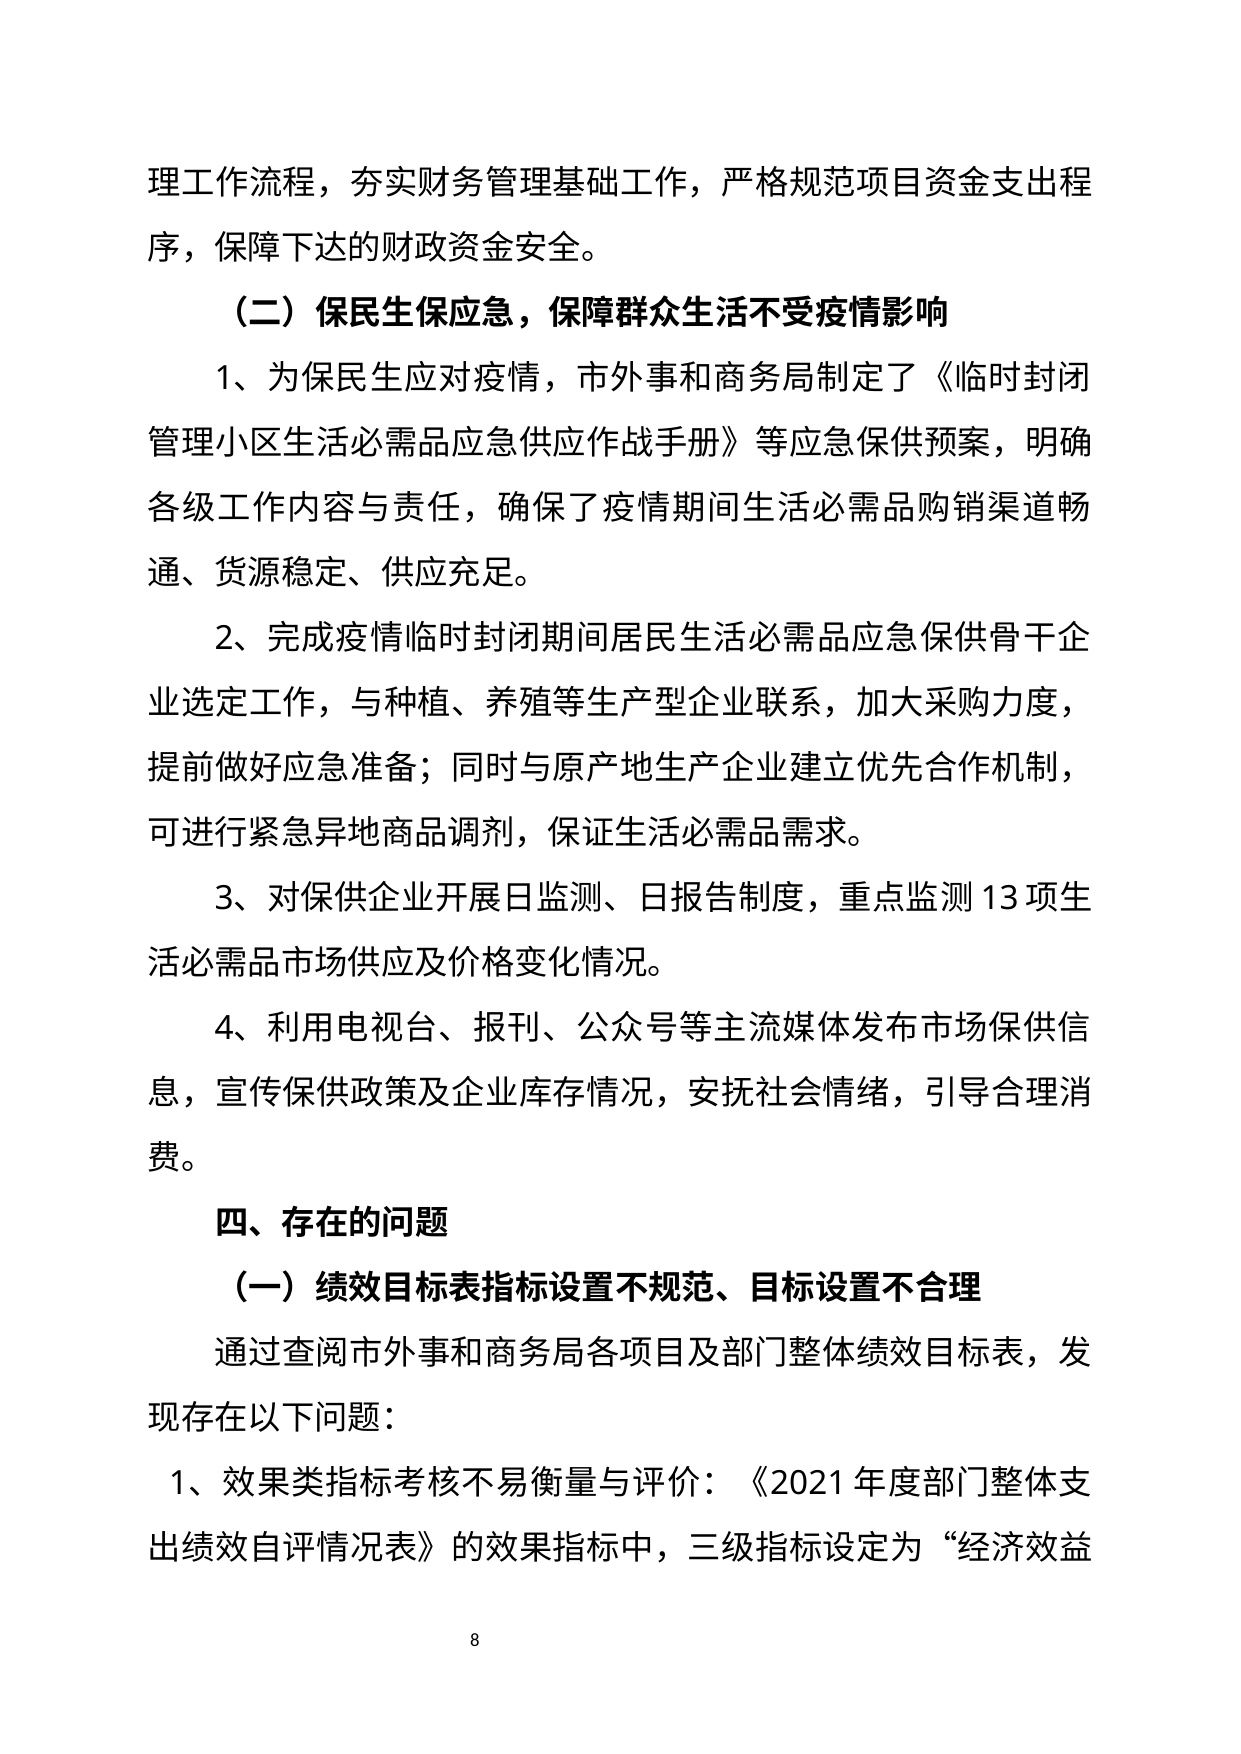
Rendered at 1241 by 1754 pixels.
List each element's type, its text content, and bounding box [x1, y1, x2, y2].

list 完成疫情临时封闭期间居民生活必需品应急保供骨干企业选定工作，与种植、养殖等生产型企业联系，加大采购力度，提前做好应急准备；同时与原产地生产企业建立优先合作机制，可进行紧急异地商品调剂，保证生活必需品需求。 [148, 603, 1092, 863]
text （一）绩效目标表指标设置不规范、目标设置不合理 [148, 1253, 1092, 1318]
text 四、存在的问题 [148, 1188, 1092, 1253]
list 对保供企业开展日监测、日报告制度，重点监测13项生活必需品市场供应及价格变化情况。 [148, 863, 1092, 993]
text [148, 1448, 1092, 1578]
list 为保民生应对疫情，市外事和商务局制定了《临时封闭管理小区生活必需品应急供应作战手册》等应急保供预案，明确各级工作内容与责任，确保了疫情期间生活必需品购销渠道畅通、货源稳定、供应充足。 [148, 343, 1092, 603]
list 利用电视台、报刊、公众号等主流媒体发布市场保供信息，宣传保供政策及企业库存情况，安抚社会情绪，引导合理消费。 [148, 993, 1092, 1188]
text （二）保民生保应急，保障群众生活不受疫情影响 [148, 278, 1092, 343]
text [148, 148, 1092, 278]
text 通过查阅市外事和商务局各项目及部门整体绩效目标表，发现存在以下问题： [148, 1318, 1092, 1448]
